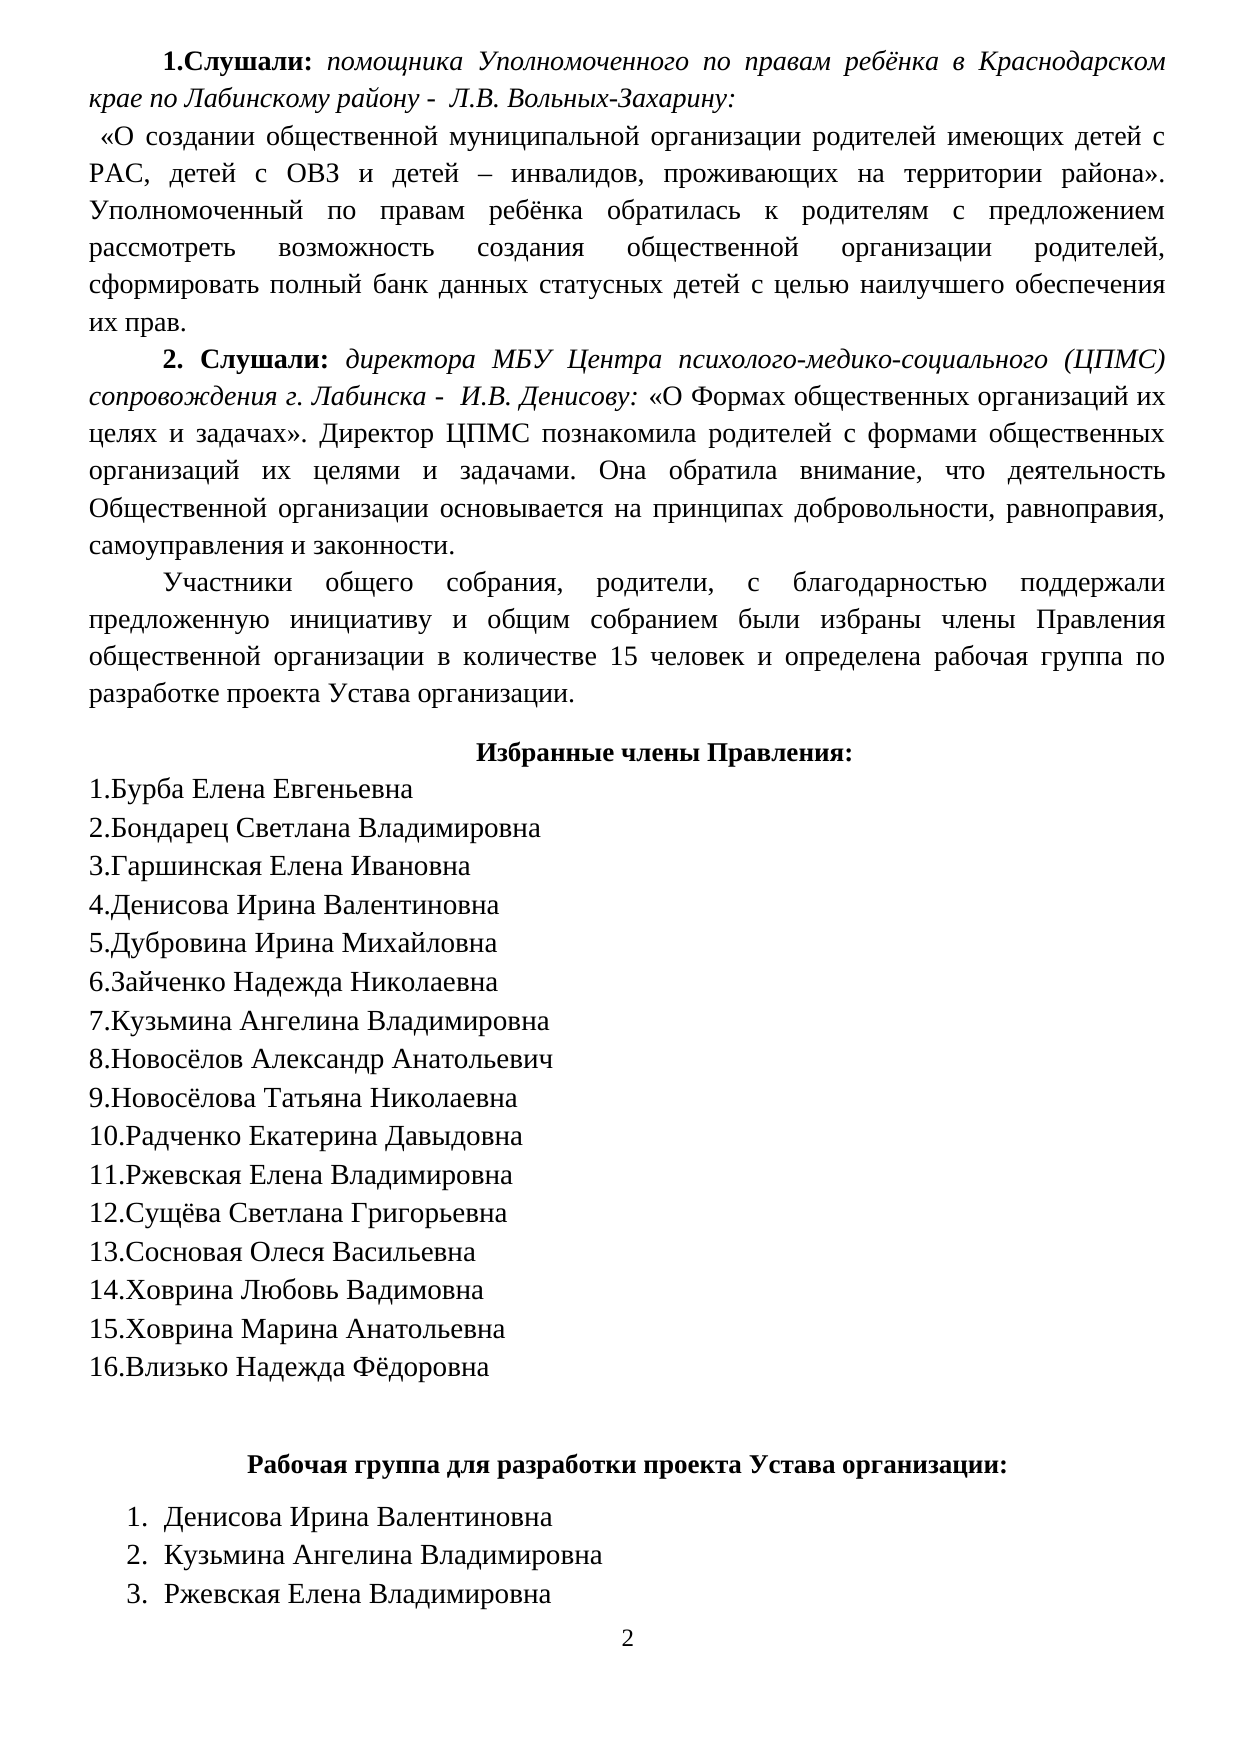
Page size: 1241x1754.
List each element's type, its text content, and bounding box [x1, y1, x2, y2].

text 12.Сущёва Светлана Григорьевна [89, 1195, 1167, 1229]
list Кузьмина Ангелина Владимировна [126, 1537, 1167, 1571]
text 3.Гаршинская Елена Ивановна [89, 848, 1167, 882]
list Ржевская Елена Владимировна [126, 1576, 1167, 1609]
text 15.Ховрина Марина Анатольевна [89, 1311, 1167, 1344]
text 9.Новосёлова Татьяна Николаевна [89, 1080, 1167, 1113]
text 8.Новосёлов Александр Анатольевич [89, 1041, 1167, 1075]
text 2. Слушали: директора МБУ Центра психолого-медико-социального (ЦПМС) сопровождения г. Лабинска - И.В. Денисову: «О Формах общественных организаций их целях и задачах». Директор ЦПМС познакомила родителей с формами общественных организаций их целями и задачами. Она обратила внимание, что деятельность Общественной организации основывается на принципах добровольности, равноправия, самоуправления и законности. [89, 342, 1167, 560]
text Участники общего собрания, родители, с благодарностью поддержали предложенную инициативу и общим собранием были избраны члены Правления общественной организации в количестве 15 человек и определена рабочая группа по разработке проекта Устава организации. [89, 565, 1167, 709]
text 11.Ржевская Елена Владимировна [89, 1157, 1167, 1190]
text 4.Денисова Ирина Валентиновна [89, 887, 1167, 921]
text 5.Дубровина Ирина Михайловна [89, 926, 1167, 959]
text 13.Сосновая Олеся Васильевна [89, 1234, 1167, 1267]
text Рабочая группа для разработки проекта Устава организации: [89, 1449, 1167, 1480]
text «О создании общественной муниципальной организации родителей имеющих детей с РАС, детей с ОВЗ и детей – инвалидов, проживающих на территории района». Уполномоченный по правам ребёнка обратилась к родителям с предложением рассмотреть возможность создания общественной организации родителей, сформировать полный банк данных статусных детей с целью наилучшего обеспечения их прав. [89, 119, 1167, 337]
text 16.Влизько Надежда Фёдоровна [89, 1349, 1167, 1383]
text 1.Бурба Елена Евгеньевна [89, 771, 1167, 805]
text 14.Ховрина Любовь Вадимовна [89, 1272, 1167, 1306]
text 7.Кузьмина Ангелина Владимировна [89, 1003, 1167, 1036]
text Избранные члены Правления: [89, 736, 1167, 767]
text 6.Зайченко Надежда Николаевна [89, 964, 1167, 998]
text 1.Слушали: помощника Уполномоченного по правам ребёнка в Краснодарском крае по Лабинскому району - Л.В. Вольных-Захарину: [89, 44, 1167, 114]
text 2.Бондарец Светлана Владимировна [89, 810, 1167, 843]
text 10.Радченко Екатерина Давыдовна [89, 1118, 1167, 1152]
list Денисова Ирина Валентиновна [126, 1499, 1167, 1532]
